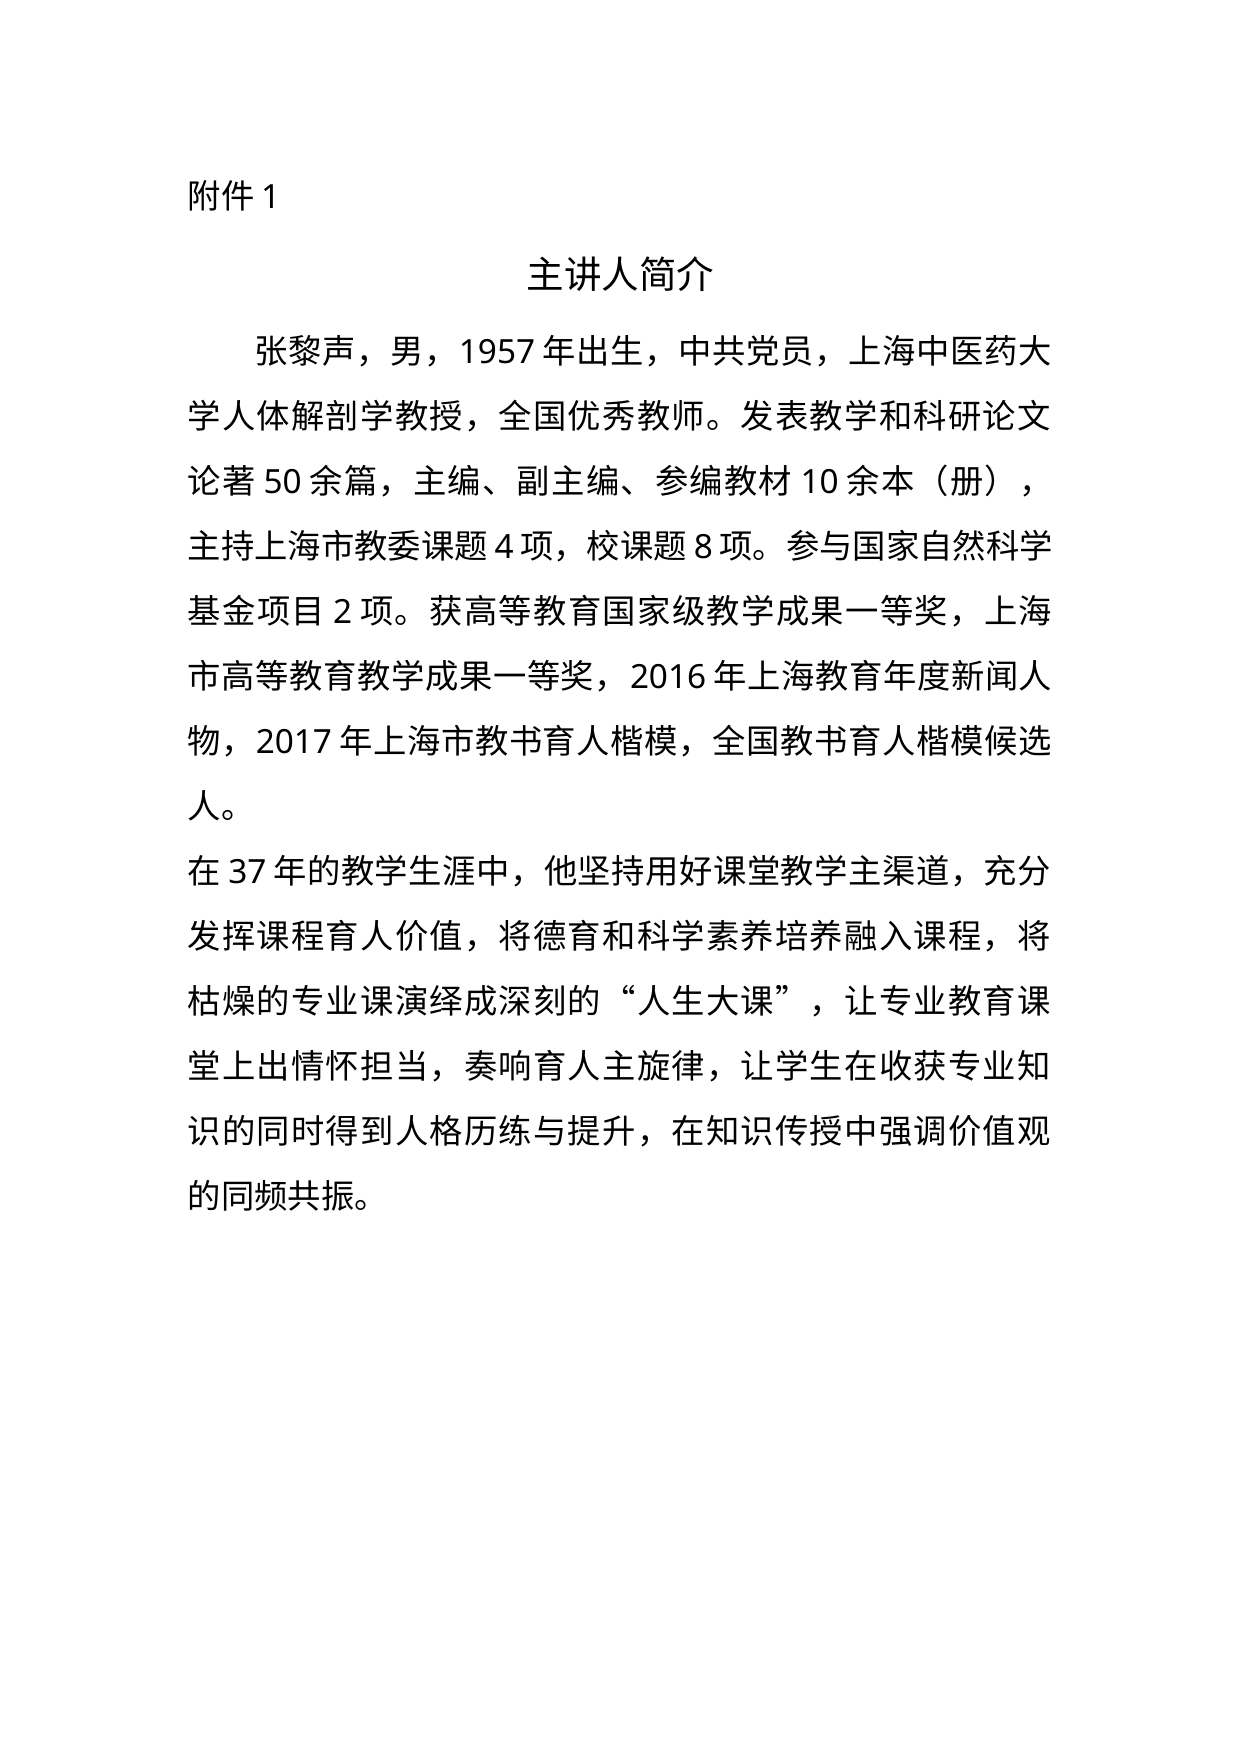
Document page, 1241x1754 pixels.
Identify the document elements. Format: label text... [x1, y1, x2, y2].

text 在37年的教学生涯中，他坚持用好课堂教学主渠道，充分发挥课程育人价值，将德育和科学素养培养融入课程，将枯燥的专业课演绎成深刻的“人生大课”，让专业教育课堂上出情怀担当，奏响育人主旋律，让学生在收获专业知识的同时得到人格历练与提升，在知识传授中强调价值观的同频共振。 [187, 837, 1053, 1227]
text 主讲人简介 [187, 239, 1053, 304]
text 附件1 [187, 162, 1053, 227]
text 张黎声，男，1957年出生，中共党员，上海中医药大学人体解剖学教授，全国优秀教师。发表教学和科研论文、论著50余篇，主编、副主编、参编教材10余本（册），主持上海市教委课题4项，校课题8项。参与国家自然科学基金项目2项。获高等教育国家级教学成果一等奖，上海市高等教育教学成果一等奖，2016年上海教育年度新闻人物，2017年上海市教书育人楷模，全国教书育人楷模候选人。 [187, 317, 1053, 837]
